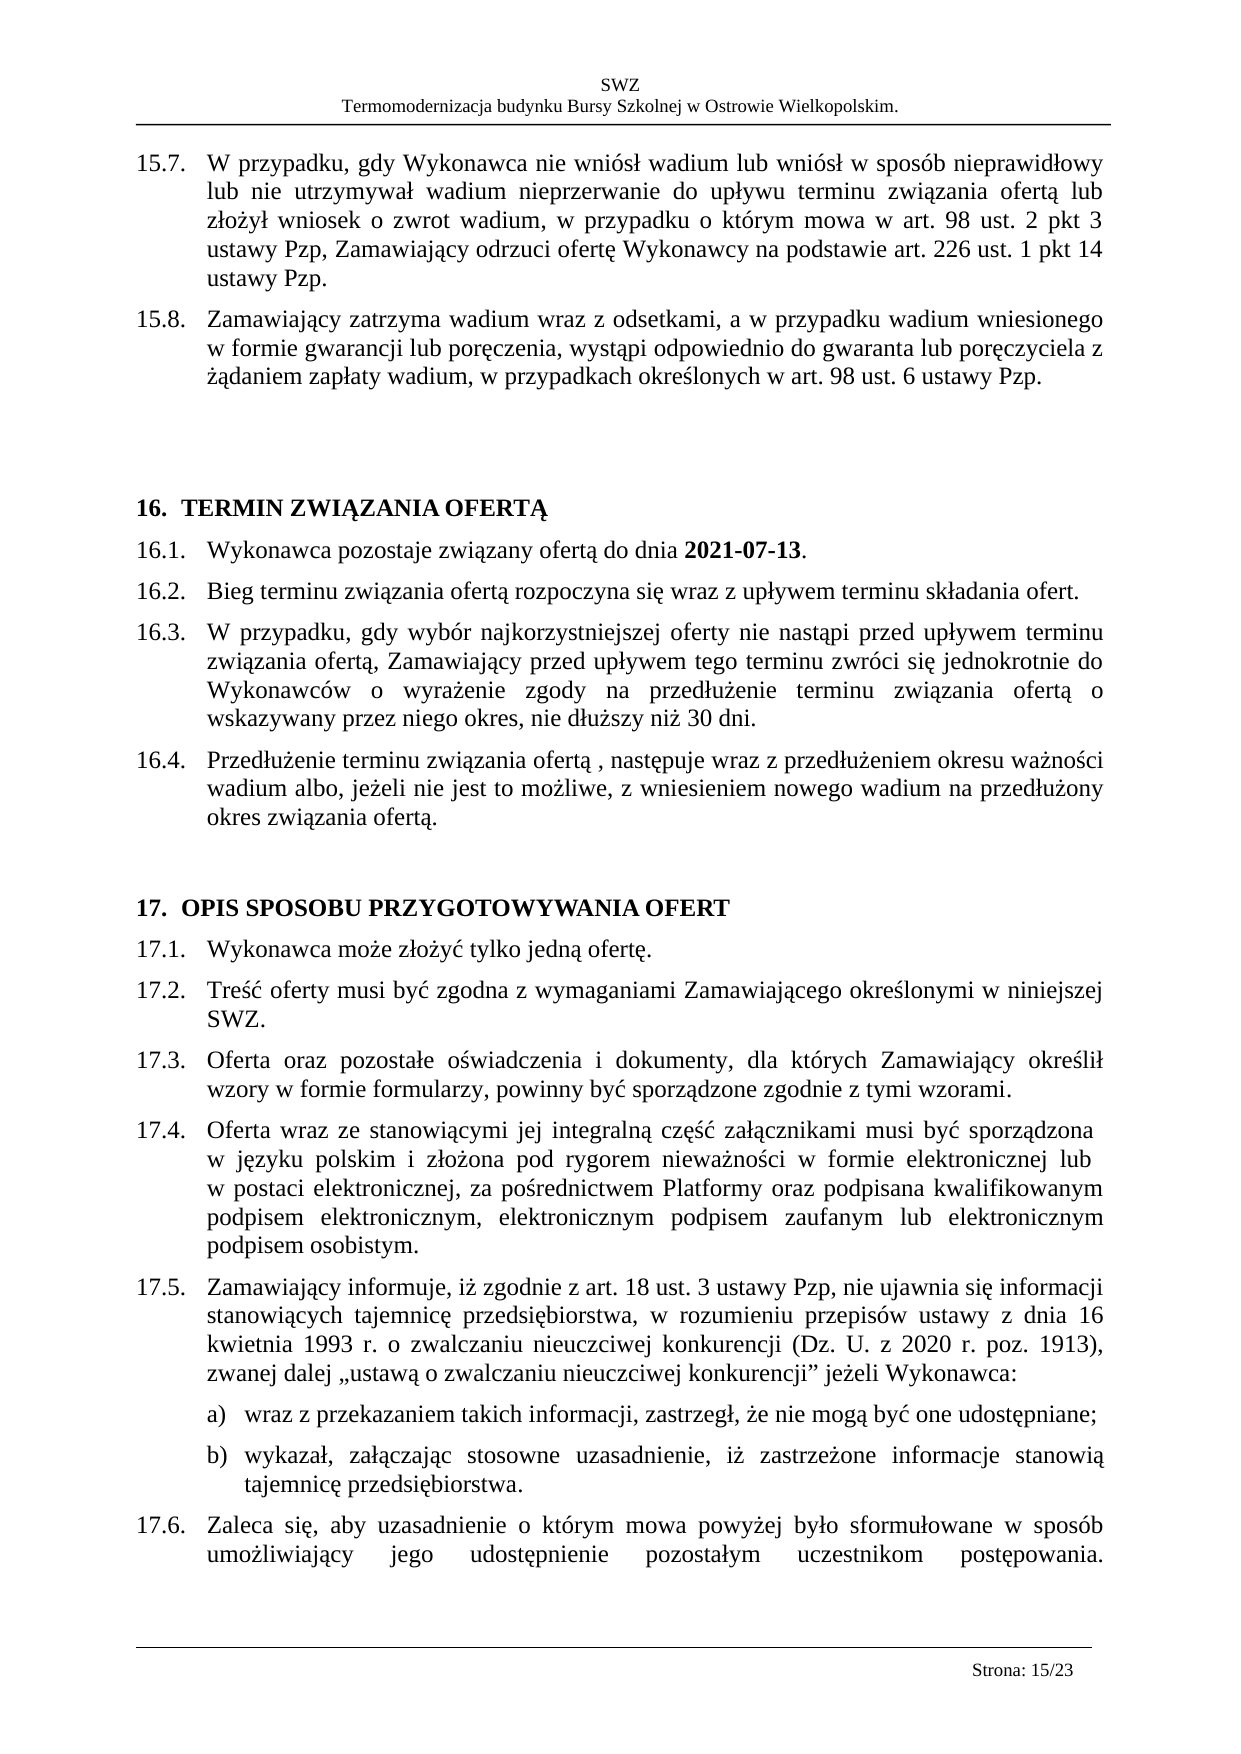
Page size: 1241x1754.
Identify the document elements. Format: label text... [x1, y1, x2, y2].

list Zamawiający zatrzyma wadium wraz z odsetkami, a w przypadku wadium wniesionego w formie gwarancji lub poręczenia, wystąpi odpowiednio do gwaranta lub poręczyciela z żądaniem zapłaty wadium, w przypadkach określonych w art. 98 ust. 6 ustawy Pzp. [136, 304, 1104, 390]
list Termin związania ofertą [136, 493, 1104, 522]
list Zamawiający informuje, iż zgodnie z art. 18 ust. 3 ustawy Pzp, nie ujawnia się informacji stanowiących tajemnicę przedsiębiorstwa, w rozumieniu przepisów ustawy z dnia 16 kwietnia 1993 r. o zwalczaniu nieuczciwej konkurencji (Dz. U. z 2020 r. poz. 1913), zwanej dalej „ustawą o zwalczaniu nieuczciwej konkurencji” jeżeli Wykonawca: [136, 1272, 1104, 1387]
list wraz z przekazaniem takich informacji, zastrzegł, że nie mogą być one udostępniane; [207, 1399, 1104, 1428]
list W przypadku, gdy wybór najkorzystniejszej oferty nie nastąpi przed upływem terminu związania ofertą, Zamawiający przed upływem tego terminu zwróci się jednokrotnie do Wykonawców o wyrażenie zgody na przedłużenie terminu związania ofertą o wskazywany przez niego okres, nie dłuższy niż 30 dni. [136, 617, 1104, 732]
list Treść oferty musi być zgodna z wymaganiami Zamawiającego określonymi w niniejszej SWZ. [136, 976, 1104, 1033]
list Wykonawca może złożyć tylko jedną ofertę. [136, 934, 1104, 963]
list Opis sposobu przygotowywania ofert [136, 893, 1104, 922]
list Bieg terminu związania ofertą rozpoczyna się wraz z upływem terminu składania ofert. [136, 576, 1104, 605]
list Oferta wraz ze stanowiącymi jej integralną część załącznikami musi być sporządzona w języku polskim i złożona pod rygorem nieważności w formie elektronicznej lub w postaci elektronicznej, za pośrednictwem Platformy oraz podpisana kwalifikowanym podpisem elektronicznym, elektronicznym podpisem zaufanym lub elektronicznym podpisem osobistym. [136, 1116, 1104, 1259]
list wykazał, załączając stosowne uzasadnienie, iż zastrzeżone informacje stanowią tajemnicę przedsiębiorstwa. [207, 1441, 1104, 1498]
list Przedłużenie terminu związania ofertą , następuje wraz z przedłużeniem okresu ważności wadium albo, jeżeli nie jest to możliwe, z wniesieniem nowego wadium na przedłużony okres związania ofertą. [136, 745, 1104, 831]
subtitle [136, 1511, 1104, 1568]
list Wykonawca pozostaje związany ofertą do dnia 2021-07-13. [136, 535, 1104, 563]
list Oferta oraz pozostałe oświadczenia i dokumenty, dla których Zamawiający określił wzory w formie formularzy, powinny być sporządzone zgodnie z tymi wzorami. [136, 1046, 1104, 1103]
list W przypadku, gdy Wykonawca nie wniósł wadium lub wniósł w sposób nieprawidłowy lub nie utrzymywał wadium nieprzerwanie do upływu terminu związania ofertą lub złożył wniosek o zwrot wadium, w przypadku o którym mowa w art. 98 ust. 2 pkt 3 ustawy Pzp, Zamawiający odrzuci ofertę Wykonawcy na podstawie art. 226 ust. 1 pkt 14 ustawy Pzp. [136, 148, 1104, 291]
